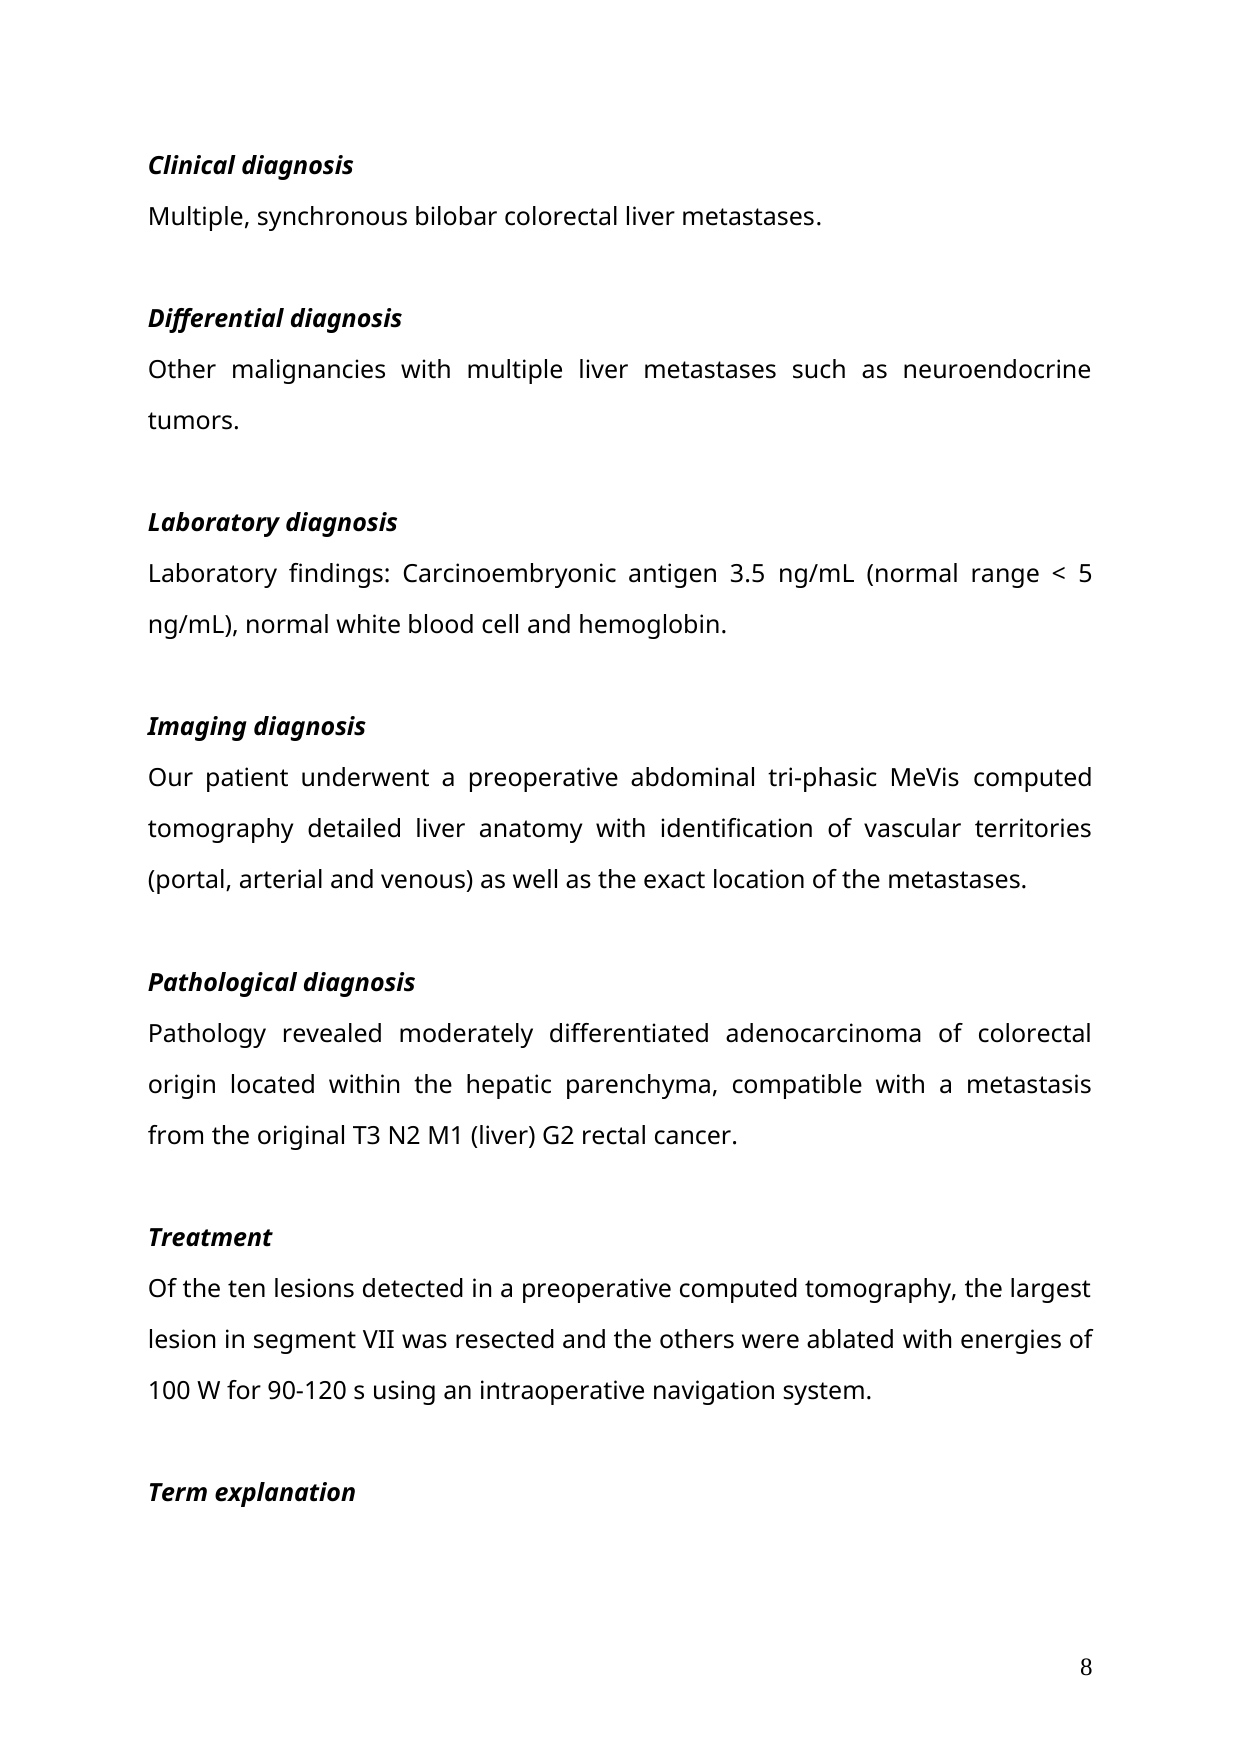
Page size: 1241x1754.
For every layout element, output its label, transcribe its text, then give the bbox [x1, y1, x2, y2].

text Pathology revealed moderately differentiated adenocarcinoma of colorectal origin located within the hepatic parenchyma, compatible with a metastasis from the original T3 N2 M1 (liver) G2 rectal cancer. [148, 1015, 1093, 1151]
text Pathological diagnosis [148, 964, 1093, 998]
text Our patient underwent a preoperative abdominal tri-phasic MeVis computed tomography detailed liver anatomy with identification of vascular territories (portal, arterial and venous) as well as the exact location of the metastases. [148, 760, 1093, 896]
text Other malignancies with multiple liver metastases such as neuroendocrine tumors. [148, 352, 1093, 437]
text Laboratory findings: Carcinoembryonic antigen 3.5 ng/mL (normal range < 5 ng/mL), normal white blood cell and hemoglobin. [148, 556, 1093, 641]
text Clinical diagnosis [148, 148, 1093, 182]
text Treatment [148, 1219, 1093, 1253]
text Imaging diagnosis [148, 709, 1093, 743]
text Multiple, synchronous bilobar colorectal liver metastases. [148, 199, 1093, 233]
text Differential diagnosis [148, 301, 1093, 335]
text Laboratory diagnosis [148, 505, 1093, 539]
text Term explanation [148, 1475, 1093, 1509]
text Of the ten lesions detected in a preoperative computed tomography, the largest lesion in segment VII was resected and the others were ablated with energies of 100 W for 90-120 s using an intraoperative navigation system. [148, 1271, 1093, 1407]
